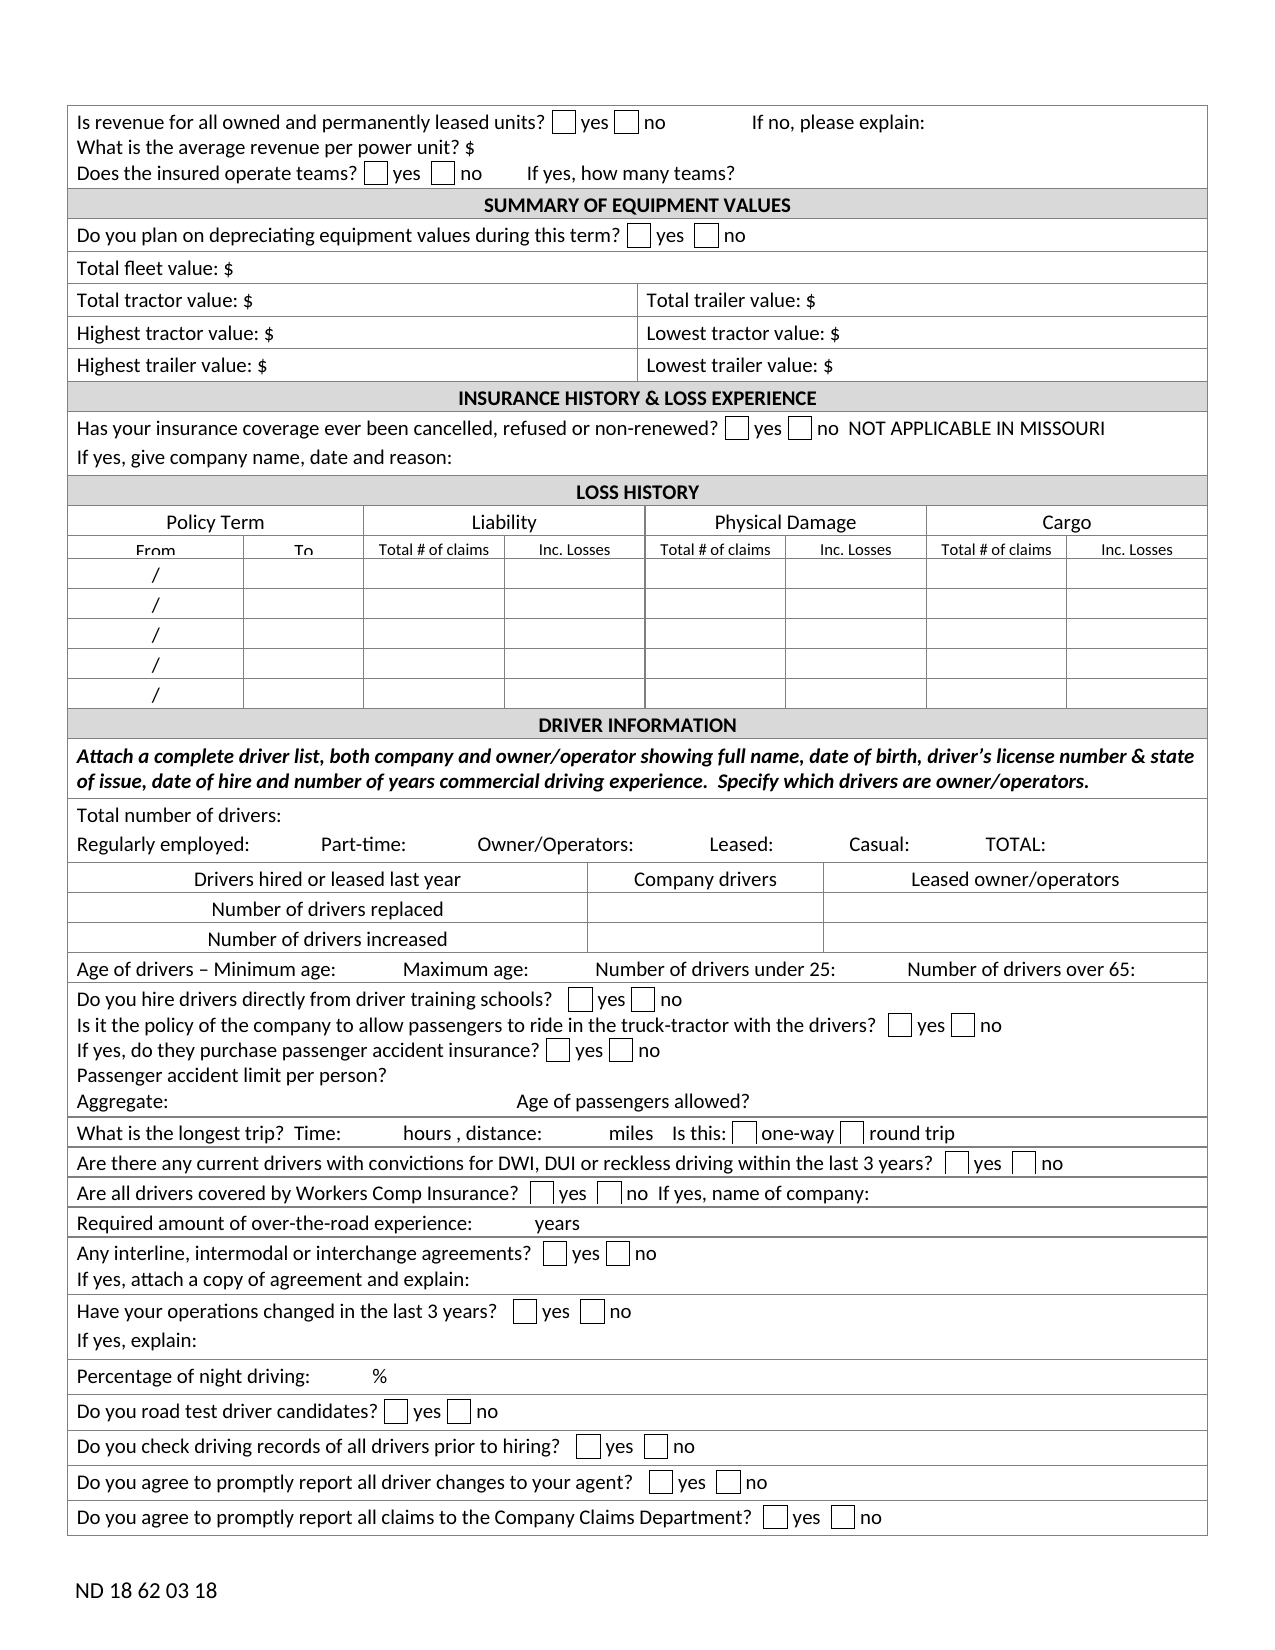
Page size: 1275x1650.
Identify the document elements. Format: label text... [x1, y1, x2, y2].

table_cell [927, 559, 1066, 588]
table_cell Have your operations changed in the last 3 years? yes no If yes, explain: [68, 1295, 1207, 1359]
table_cell Physical Damage [646, 506, 926, 535]
table_cell [786, 619, 926, 648]
table_cell Total fleet value: $ [68, 252, 1207, 283]
table_cell [505, 619, 644, 648]
table_cell / [68, 559, 243, 588]
table_cell Drivers hired or leased last year [68, 863, 587, 892]
table_cell Liability [364, 506, 644, 535]
table_cell [1067, 679, 1207, 708]
table_cell Do you agree to promptly report all driver changes to your agent? yes no [68, 1466, 1207, 1500]
table_cell Do you road test driver candidates? yes no [68, 1395, 1207, 1429]
table_cell [364, 649, 504, 678]
table_cell [364, 589, 504, 618]
table_cell [1067, 649, 1207, 678]
table_cell summary of equipment values [68, 189, 1207, 218]
table_cell From [68, 536, 243, 558]
table_cell / [244, 619, 363, 648]
table_cell Do you plan on depreciating equipment values during this term? yes no [68, 219, 1207, 251]
table_cell What is the longest trip? Time: hours , distance: miles Is this: one-way round trip [68, 1118, 1207, 1146]
table_cell [646, 679, 785, 708]
table_cell Are all drivers covered by Workers Comp Insurance? yes no If yes, name of company: [68, 1178, 1207, 1206]
table_cell Highest trailer value: $ [68, 349, 637, 381]
table_cell Percentage of night driving: % [68, 1360, 1207, 1394]
table_cell Total trailer value: $ [638, 284, 1207, 316]
table_cell [588, 923, 823, 952]
table_cell driver information [68, 709, 1207, 738]
table_cell [505, 589, 644, 618]
table_cell [364, 559, 504, 588]
table_cell [1067, 589, 1207, 618]
table_cell [505, 649, 644, 678]
table_cell [646, 559, 785, 588]
table_cell Highest tractor value: $ [68, 317, 637, 348]
table_cell Insurance history & loss experience [68, 382, 1207, 411]
table_cell Inc. Losses [505, 536, 644, 558]
table_cell / [244, 559, 363, 588]
table_cell [786, 589, 926, 618]
table_cell [786, 679, 926, 708]
table_cell Cargo [927, 506, 1207, 535]
table_cell Total # of claims [646, 536, 785, 558]
table_cell / [244, 649, 363, 678]
table_cell Lowest tractor value: $ [638, 317, 1207, 348]
table_cell / [68, 649, 243, 678]
table_cell Policy Term [68, 506, 363, 535]
table_cell Do you check driving records of all drivers prior to hiring? yes no [68, 1431, 1207, 1465]
table_cell Inc. Losses [1067, 536, 1207, 558]
table_cell To [244, 536, 363, 558]
table_cell Attach a complete driver list, both company and owner/operator showing full name, date of birth, driver’s license number & state of issue, date of hire and number of years commercial driving experience. Specify which drivers are owner/operators. [68, 739, 1207, 798]
table_cell / [68, 679, 243, 708]
table_cell Do you hire drivers directly from driver training schools? yes no Is it the policy of the company to allow passengers to ride in the truck-tractor with the drivers? yes no If yes, do they purchase passenger accident insurance? yes no Passenger accident limit per person? Aggregate: Age of passengers allowed? [68, 983, 1207, 1116]
table_cell Number of drivers replaced [68, 893, 587, 922]
table_cell Total # of claims [927, 536, 1066, 558]
table_cell [927, 649, 1066, 678]
table_cell Inc. Losses [786, 536, 926, 558]
table_cell / [68, 589, 243, 618]
table_cell [824, 923, 1207, 952]
table_cell [927, 589, 1066, 618]
table_cell Is revenue for all owned and permanently leased units? yes no If no, please explain: What is the average revenue per power unit? $ Does the insured operate teams? yes no If yes, how many teams? [68, 106, 1207, 188]
table_cell Any interline, intermodal or interchange agreements? yes no If yes, attach a copy of agreement and explain: [68, 1238, 1207, 1294]
table_cell [824, 893, 1207, 922]
table_cell Has your insurance coverage ever been cancelled, refused or non-renewed? yes no NOT APPLICABLE IN MISSOURI If yes, give company name, date and reason: [68, 412, 1207, 475]
table_cell Total tractor value: $ [68, 284, 637, 316]
table_cell [927, 619, 1066, 648]
table_cell [786, 649, 926, 678]
table_cell [646, 649, 785, 678]
table_cell / [244, 589, 363, 618]
table_cell [505, 679, 644, 708]
table_cell [364, 619, 504, 648]
table_cell [364, 679, 504, 708]
table_cell Total # of claims [364, 536, 504, 558]
table_cell [505, 559, 644, 588]
table_cell / [244, 679, 363, 708]
table_cell [646, 589, 785, 618]
table_cell / [68, 619, 243, 648]
table_cell loss history [68, 476, 1207, 505]
table_cell [588, 893, 823, 922]
table_cell [1067, 559, 1207, 588]
table_cell Age of drivers – Minimum age: Maximum age: Number of drivers under 25: Number of drivers over 65: [68, 953, 1207, 982]
table_cell Are there any current drivers with convictions for DWI, DUI or reckless driving within the last 3 years? yes no [68, 1148, 1207, 1176]
table_cell [786, 559, 926, 588]
table_cell [927, 679, 1066, 708]
table_cell Total number of drivers: Regularly employed: Part-time: Owner/Operators: Leased: Casual: TOTAL: [68, 799, 1207, 862]
table_cell Number of drivers increased [68, 923, 587, 952]
table_cell Leased owner/operators [824, 863, 1207, 892]
table_cell Company drivers [588, 863, 823, 892]
table_cell Required amount of over-the-road experience: years [68, 1208, 1207, 1236]
table_cell [1067, 619, 1207, 648]
table_cell Do you agree to promptly report all claims to the Company Claims Department? yes no [68, 1501, 1207, 1535]
table_cell Lowest trailer value: $ [638, 349, 1207, 381]
table_cell [646, 619, 785, 648]
